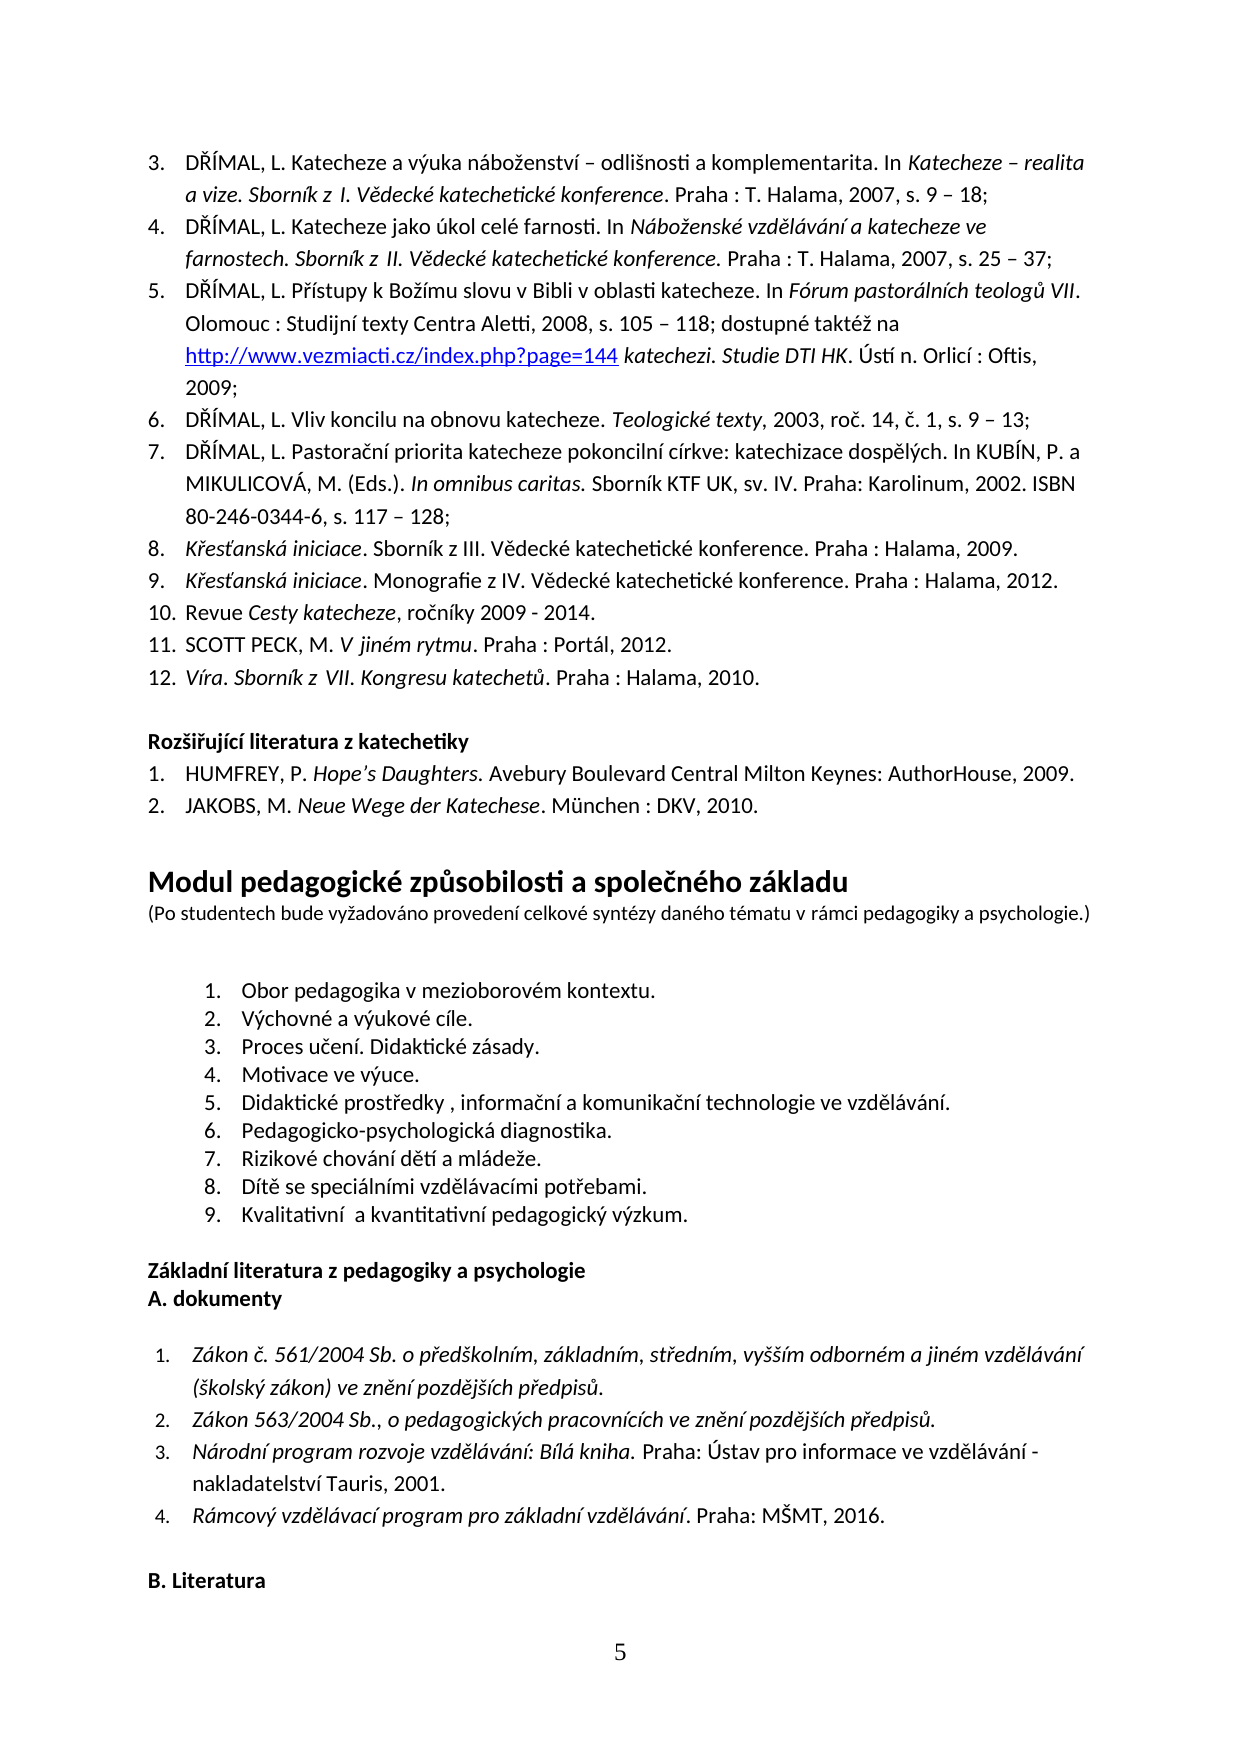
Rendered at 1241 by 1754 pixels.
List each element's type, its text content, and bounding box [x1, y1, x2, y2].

list Kvalitativní a kvantitativní pedagogický výzkum. [204, 1200, 1092, 1228]
list JAKOBS, M. Neue Wege der Katechese. München : DKV, 2010. [148, 791, 1092, 819]
list Křesťanská iniciace. Sborník z III. Vědecké katechetické konference. Praha : Halama, 2009. [148, 534, 1092, 562]
list Národní program rozvoje vzdělávání: Bílá kniha. Praha: Ústav pro informace ve vzdělávání - nakladatelství Tauris, 2001. [154, 1437, 1092, 1497]
list HUMFREY, P. Hope’s Daughters. Avebury Boulevard Central Milton Keynes: AuthorHouse, 2009. [148, 759, 1092, 787]
list Výchovné a výukové cíle. [204, 1004, 1092, 1032]
text Základní literatura z pedagogiky a psychologie [148, 1256, 1092, 1284]
list Motivace ve výuce. [204, 1060, 1092, 1088]
list Víra. Sborník z VII. Kongresu katechetů. Praha : Halama, 2010. [148, 663, 1092, 691]
list DŘÍMAL, L. Přístupy k Božímu slovu v Bibli v oblasti katecheze. In Fórum pastorálních teologů VII. Olomouc : Studijní texty Centra Aletti, 2008, s. 105 – 118; dostupné taktéž na http://www.vezmiacti.cz/index.php?page=144 katechezi. Studie DTI HK. Ústí n. Orlicí : Oftis, 2009; [148, 276, 1092, 401]
list Rámcový vzdělávací program pro základní vzdělávání. Praha: MŠMT, 2016. [154, 1501, 1092, 1529]
text (Po studentech bude vyžadováno provedení celkové syntézy daného tématu v rámci pedagogiky a psychologie.) [148, 900, 1092, 925]
list Proces učení. Didaktické zásady. [204, 1032, 1092, 1060]
list Křesťanská iniciace. Monografie z IV. Vědecké katechetické konference. Praha : Halama, 2012. [148, 566, 1092, 594]
list Zákon 563/2004 Sb., o pedagogických pracovnících ve znění pozdějších předpisů. [154, 1405, 1092, 1433]
list DŘÍMAL, L. Katecheze a výuka náboženství – odlišnosti a komplementarita. In Katecheze – realita a vize. Sborník z I. Vědecké katechetické konference. Praha : T. Halama, 2007, s. 9 – 18; [148, 148, 1092, 208]
text B. Literatura [148, 1566, 1092, 1594]
list Didaktické prostředky , informační a komunikační technologie ve vzdělávání. [204, 1088, 1092, 1116]
list DŘÍMAL, L. Pastorační priorita katecheze pokoncilní církve: katechizace dospělých. In KUBÍN, P. a MIKULICOVÁ, M. (Eds.). In omnibus caritas. Sborník KTF UK, sv. IV. Praha: Karolinum, 2002. ISBN 80-246-0344-6, s. 117 – 128; [148, 437, 1092, 530]
list Pedagogicko-psychologická diagnostika. [204, 1116, 1092, 1144]
list Zákon č. 561/2004 Sb. o předškolním, základním, středním, vyšším odborném a jiném vzdělávání (školský zákon) ve znění pozdějších předpisů. [154, 1340, 1092, 1401]
text Modul pedagogické způsobilosti a společného základu [148, 862, 1092, 900]
list Obor pedagogika v mezioborovém kontextu. [204, 976, 1092, 1004]
list Rizikové chování dětí a mládeže. [204, 1144, 1092, 1172]
list DŘÍMAL, L. Katecheze jako úkol celé farnosti. In Náboženské vzdělávání a katecheze ve farnostech. Sborník z II. Vědecké katechetické konference. Praha : T. Halama, 2007, s. 25 – 37; [148, 212, 1092, 272]
list Dítě se speciálními vzdělávacími potřebami. [204, 1172, 1092, 1200]
list DŘÍMAL, L. Vliv koncilu na obnovu katecheze. Teologické texty, 2003, roč. 14, č. 1, s. 9 – 13; [148, 405, 1092, 433]
list SCOTT PECK, M. V jiném rytmu. Praha : Portál, 2012. [148, 631, 1092, 658]
text A. dokumenty [148, 1284, 1092, 1312]
list Revue Cesty katecheze, ročníky 2009 - 2014. [148, 598, 1092, 626]
text Rozšiřující literatura z katechetiky [148, 727, 1092, 755]
